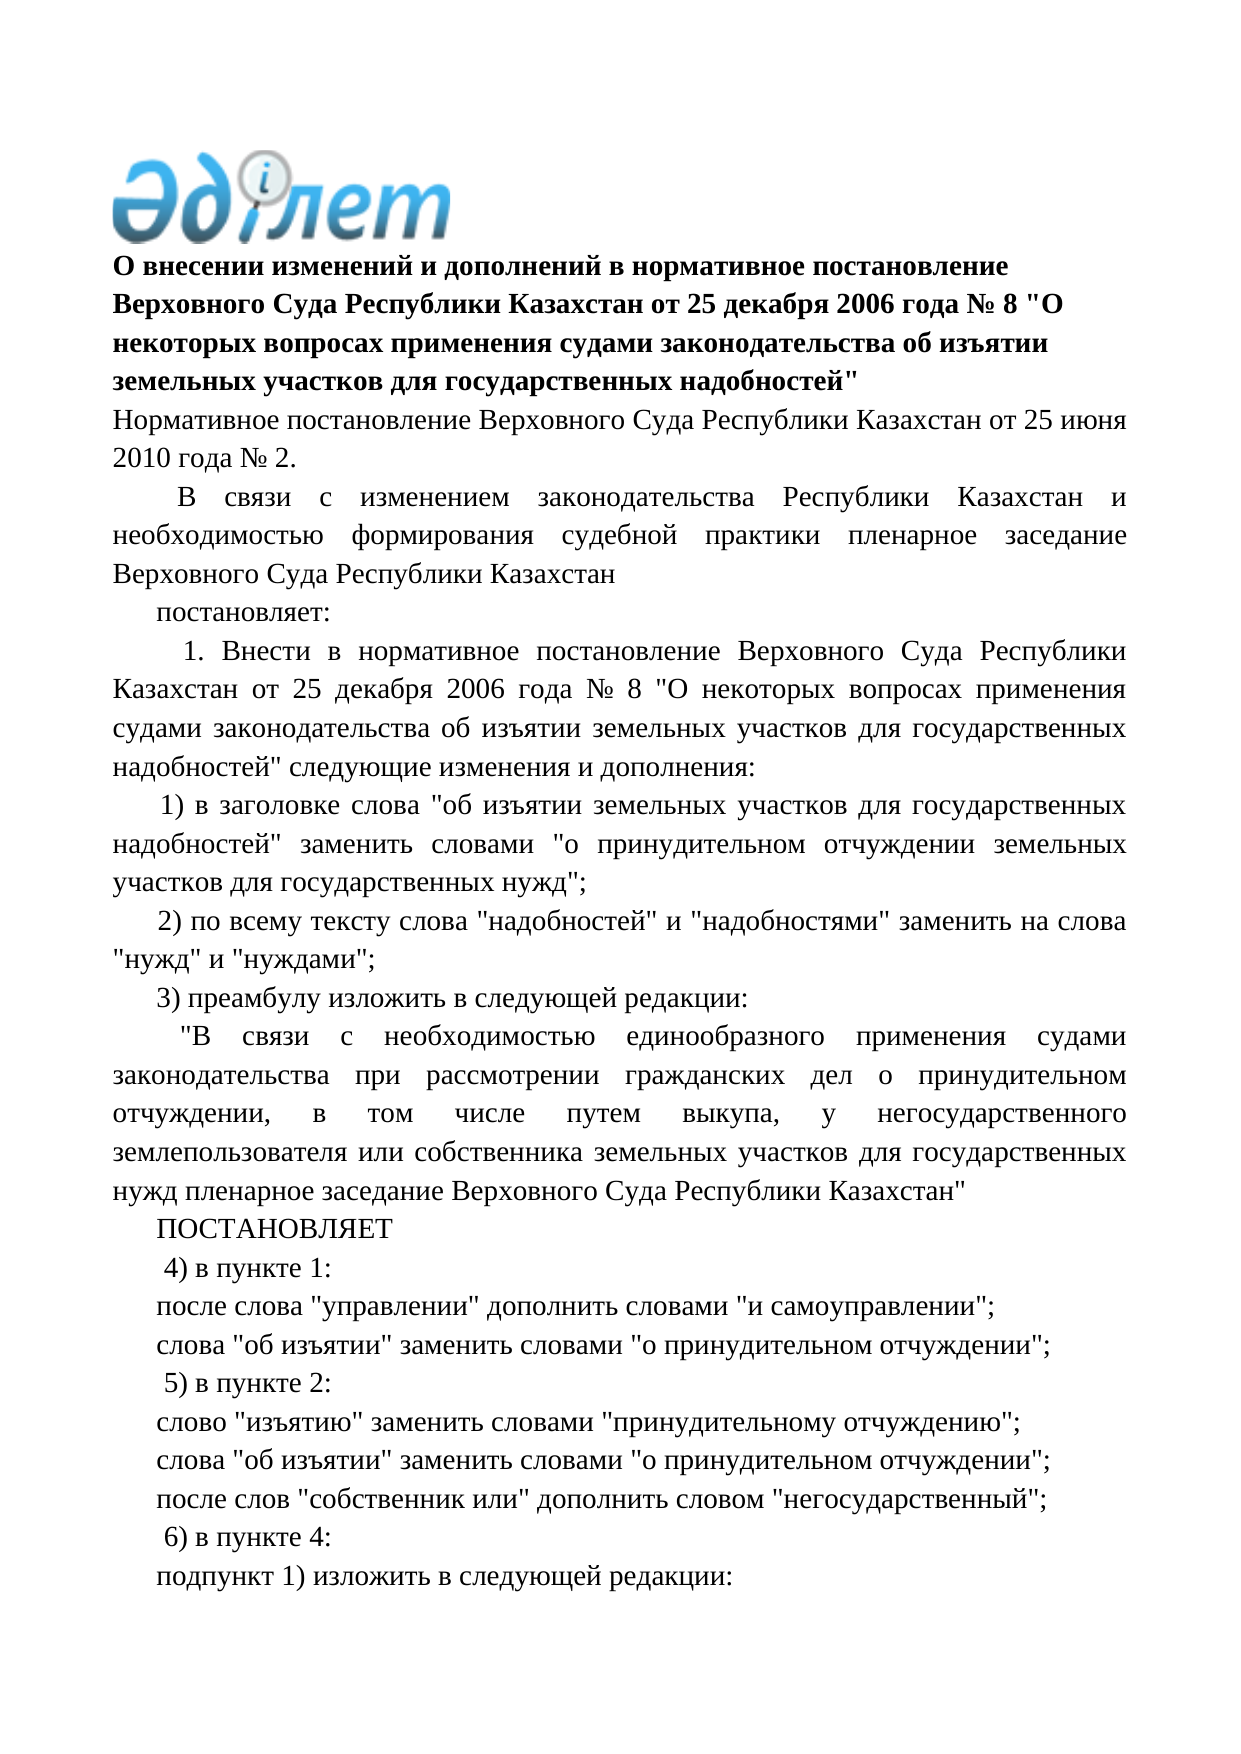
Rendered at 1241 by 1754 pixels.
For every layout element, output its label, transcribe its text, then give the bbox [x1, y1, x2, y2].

text после слов "собственник или" дополнить словом "негосударственный"; [112, 1481, 1128, 1514]
text слово "изъятию" заменить словами "принудительному отчуждению"; [112, 1404, 1128, 1437]
text 1) в заголовке слова "об изъятии земельных участков для государственных надобностей" заменить словами "о принудительном отчуждении земельных участков для государственных нужд"; [112, 787, 1128, 898]
text слова "об изъятии" заменить словами "о принудительном отчуждении"; [112, 1442, 1128, 1476]
text 1. Внести в нормативное постановление Верховного Суда Республики Казахстан от 25 декабря 2006 года № 8 "О некоторых вопросах применения судами законодательства об изъятии земельных участков для государственных надобностей" следующие изменения и дополнения: [112, 633, 1128, 782]
text 3) преамбулу изложить в следующей редакции: [112, 980, 1128, 1013]
text В связи с изменением законодательства Республики Казахстан и необходимостью формирования судебной практики пленарное заседание Верховного Суда Республики Казахстан [112, 479, 1128, 589]
text 2) по всему тексту слова "надобностей" и "надобностями" заменить на слова "нужд" и "нуждами"; [112, 903, 1128, 975]
text Нормативное постановление Верховного Суда Республики Казахстан от 25 июня 2010 года № 2. [112, 402, 1128, 474]
picture [112, 150, 451, 244]
text после слова "управлении" дополнить словами "и самоуправлении"; [112, 1288, 1128, 1322]
text слова "об изъятии" заменить словами "о принудительном отчуждении"; [112, 1327, 1128, 1360]
text 4) в пункте 1: [112, 1250, 1128, 1283]
text "В связи с необходимостью единообразного применения судами законодательства при рассмотрении гражданских дел о принудительном отчуждении, в том числе путем выкупа, у негосударственного землепользователя или собственника земельных участков для государственных нужд пленарное заседание Верховного Суда Республики Казахстан" [112, 1018, 1128, 1206]
text 6) в пункте 4: [112, 1519, 1128, 1553]
text постановляет: [112, 594, 1128, 628]
text О внесении изменений и дополнений в нормативное постановление Верховного Суда Республики Казахстан от 25 декабря 2006 года № 8 "О некоторых вопросах применения судами законодательства об изъятии земельных участков для государственных надобностей" [112, 248, 1128, 397]
text 5) в пункте 2: [112, 1365, 1128, 1399]
text подпункт 1) изложить в следующей редакции: [112, 1558, 1128, 1592]
text ПОСТАНОВЛЯЕТ [112, 1211, 1128, 1245]
